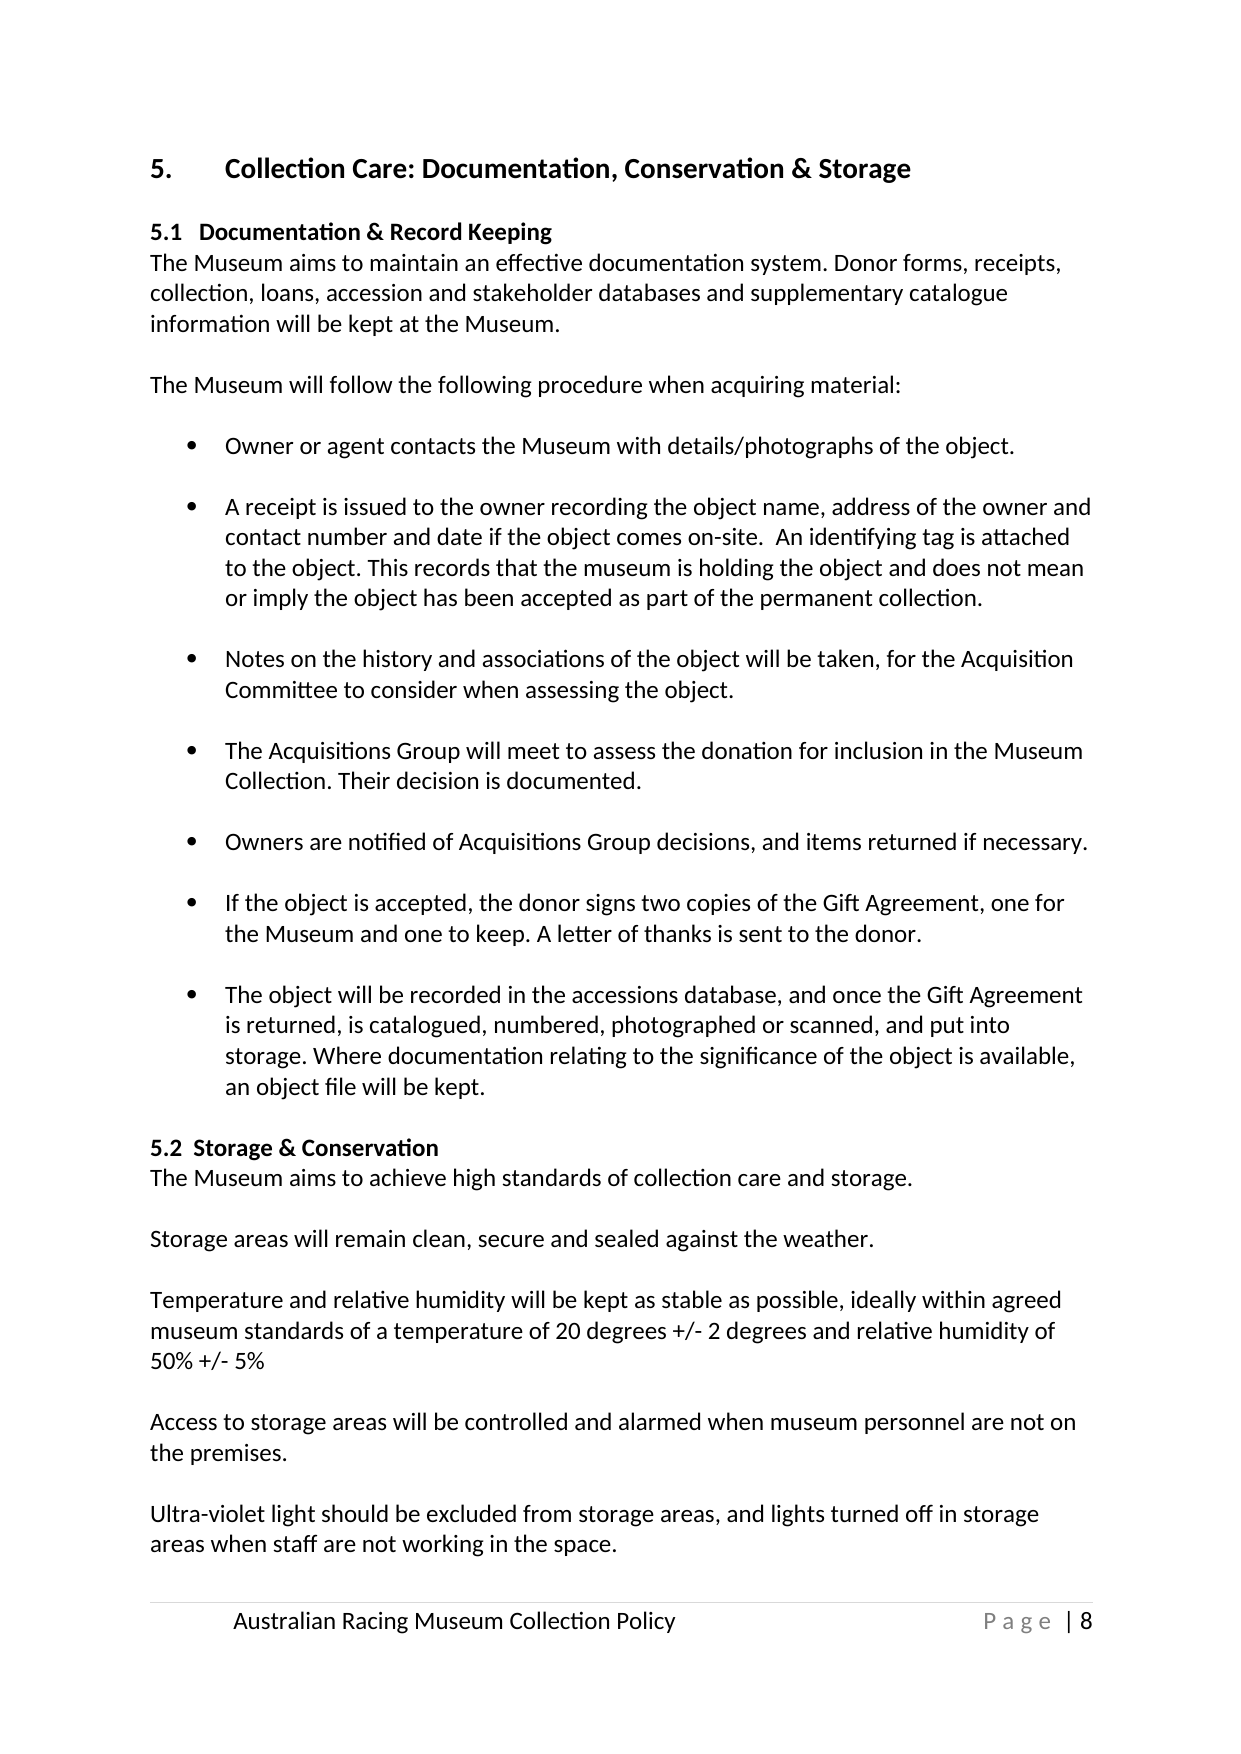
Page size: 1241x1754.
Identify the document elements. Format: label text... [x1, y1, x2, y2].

list The Acquisitions Group will meet to assess the donation for inclusion in the Museum Collection. Their decision is documented. [187, 735, 1093, 796]
list Owner or agent contacts the Museum with details/photographs of the object. [187, 430, 1093, 460]
text 5.2 Storage & Conservation [150, 1132, 1093, 1162]
list The object will be recorded in the accessions database, and once the Gift Agreement is returned, is catalogued, numbered, photographed or scanned, and put into storage. Where documentation relating to the significance of the object is available, an object file will be kept. [187, 979, 1093, 1101]
subtitle 5. Collection Care: Documentation, Conservation & Storage [150, 150, 1093, 186]
text Temperature and relative humidity will be kept as stable as possible, ideally within agreed museum standards of a temperature of 20 degrees +/- 2 degrees and relative humidity of 50% +/- 5% [150, 1284, 1093, 1376]
text Ultra-violet light should be excluded from storage areas, and lights turned off in storage areas when staff are not working in the space. [150, 1498, 1093, 1559]
list If the object is accepted, the donor signs two copies of the Gift Agreement, one for the Museum and one to keep. A letter of thanks is sent to the donor. [187, 888, 1093, 949]
list Owners are notified of Acquisitions Group decisions, and items returned if necessary. [187, 827, 1093, 857]
list A receipt is issued to the owner recording the object name, address of the owner and contact number and date if the object comes on-site. An identifying tag is attached to the object. This records that the museum is holding the object and does not mean or imply the object has been accepted as part of the permanent collection. [187, 491, 1093, 613]
text The Museum will follow the following procedure when acquiring material: [150, 369, 1093, 399]
text 5.1 Documentation & Record Keeping [150, 216, 1093, 247]
text The Museum aims to achieve high standards of collection care and storage. [150, 1162, 1093, 1193]
text Storage areas will remain clean, secure and sealed against the weather. [150, 1223, 1093, 1254]
list Notes on the history and associations of the object will be taken, for the Acquisition Committee to consider when assessing the object. [187, 643, 1093, 704]
text The Museum aims to maintain an effective documentation system. Donor forms, receipts, collection, loans, accession and stakeholder databases and supplementary catalogue information will be kept at the Museum. [150, 247, 1093, 338]
text Access to storage areas will be controlled and alarmed when museum personnel are not on the premises. [150, 1406, 1093, 1467]
